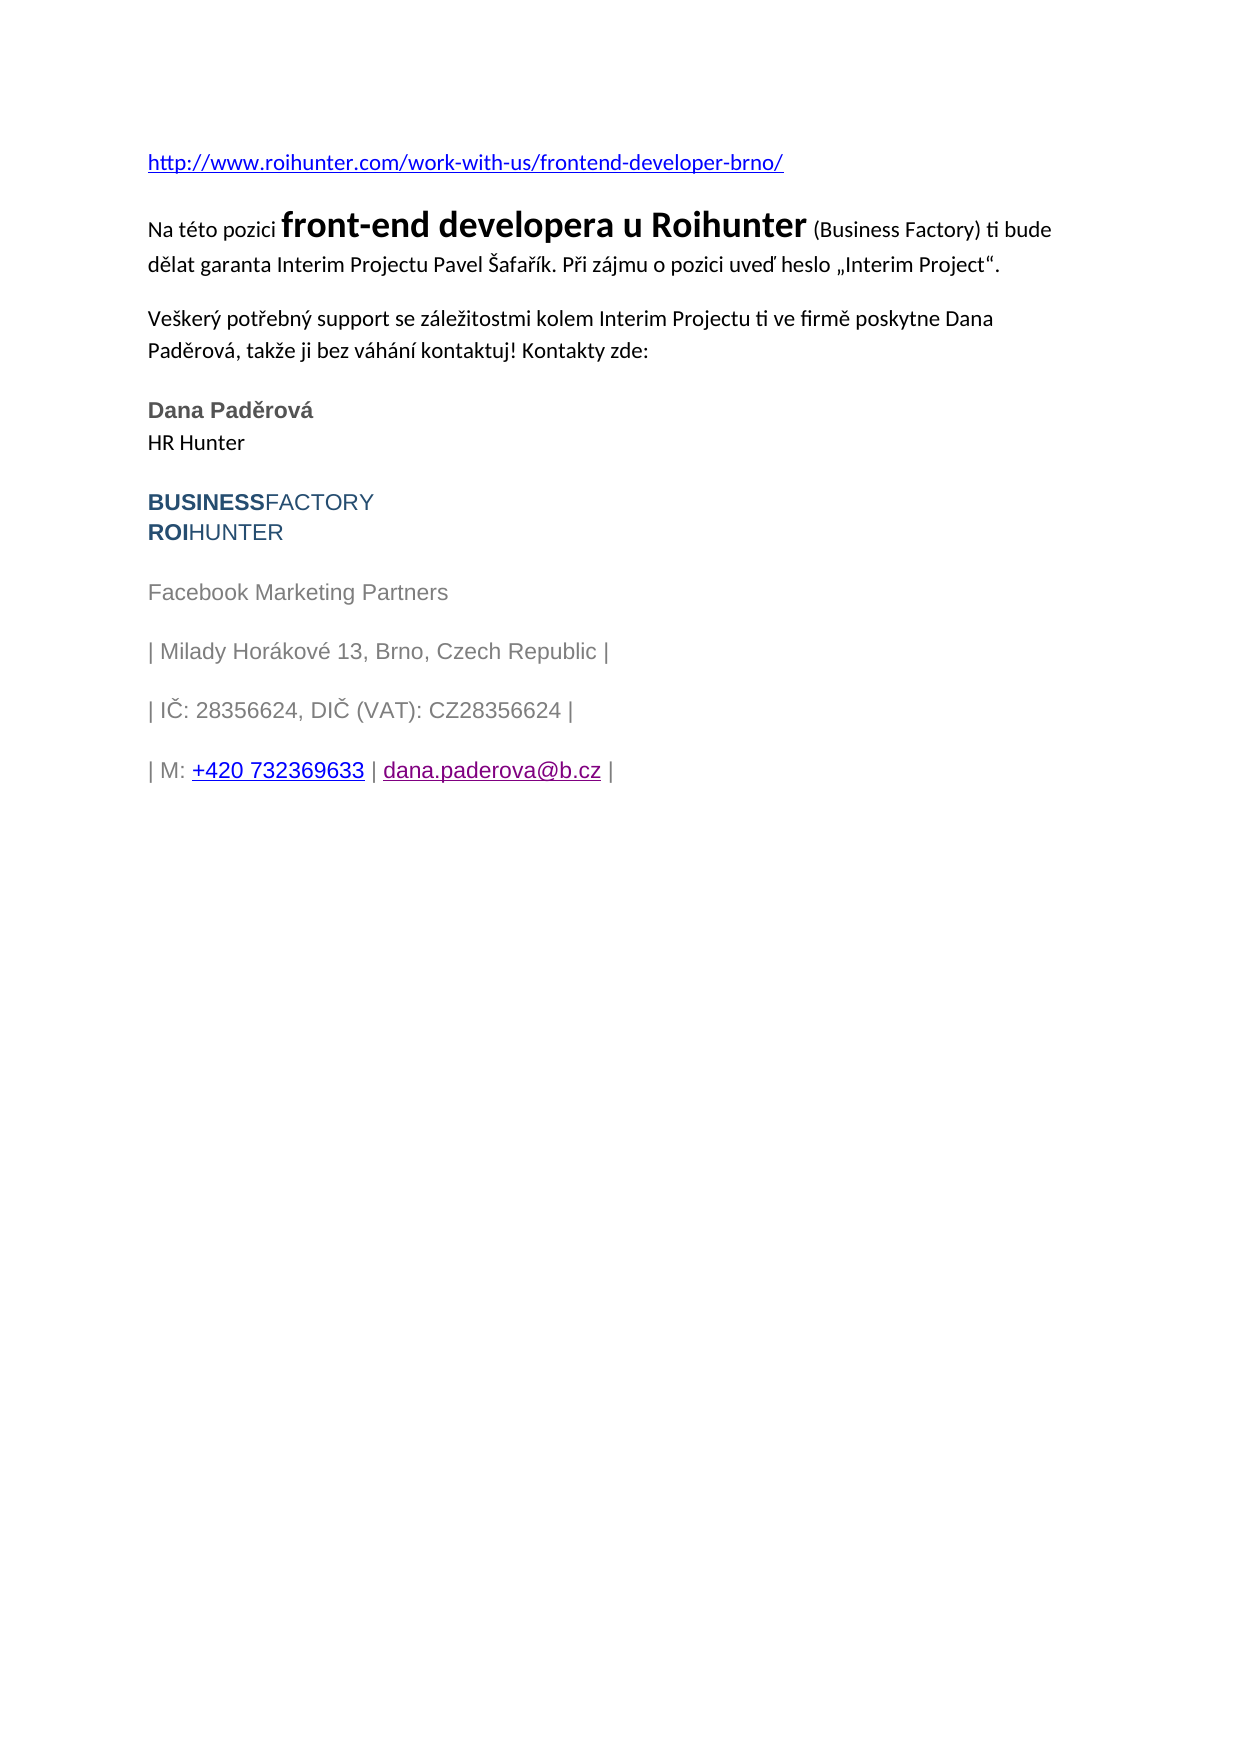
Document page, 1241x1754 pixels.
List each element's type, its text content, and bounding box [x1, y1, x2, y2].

text | M: +420 732369633 | dana.paderova@b.cz | [148, 757, 1093, 783]
text | Milady Horákové 13, Brno, Czech Republic | [148, 638, 1093, 664]
text Veškerý potřebný support se záležitostmi kolem Interim Projectu ti ve firmě poskytne Dana Paděrová, takže ji bez váhání kontaktuj! Kontakty zde: [148, 304, 1093, 364]
text http://www.roihunter.com/work-with-us/frontend-developer-brno/ [148, 148, 1093, 176]
text BUSINESSFACTORY ROIHUNTER [148, 489, 1093, 546]
text Na této pozici front-end developera u Roihunter (Business Factory) ti bude dělat garanta Interim Projectu Pavel Šafařík. Při zájmu o pozici uveď heslo „Interim Project“. [148, 201, 1093, 279]
text | IČ: 28356624, DIČ (VAT): CZ28356624 | [148, 697, 1093, 724]
text Facebook Marketing Partners [148, 579, 1093, 605]
text Dana Paděrová HR Hunter [148, 397, 1093, 456]
